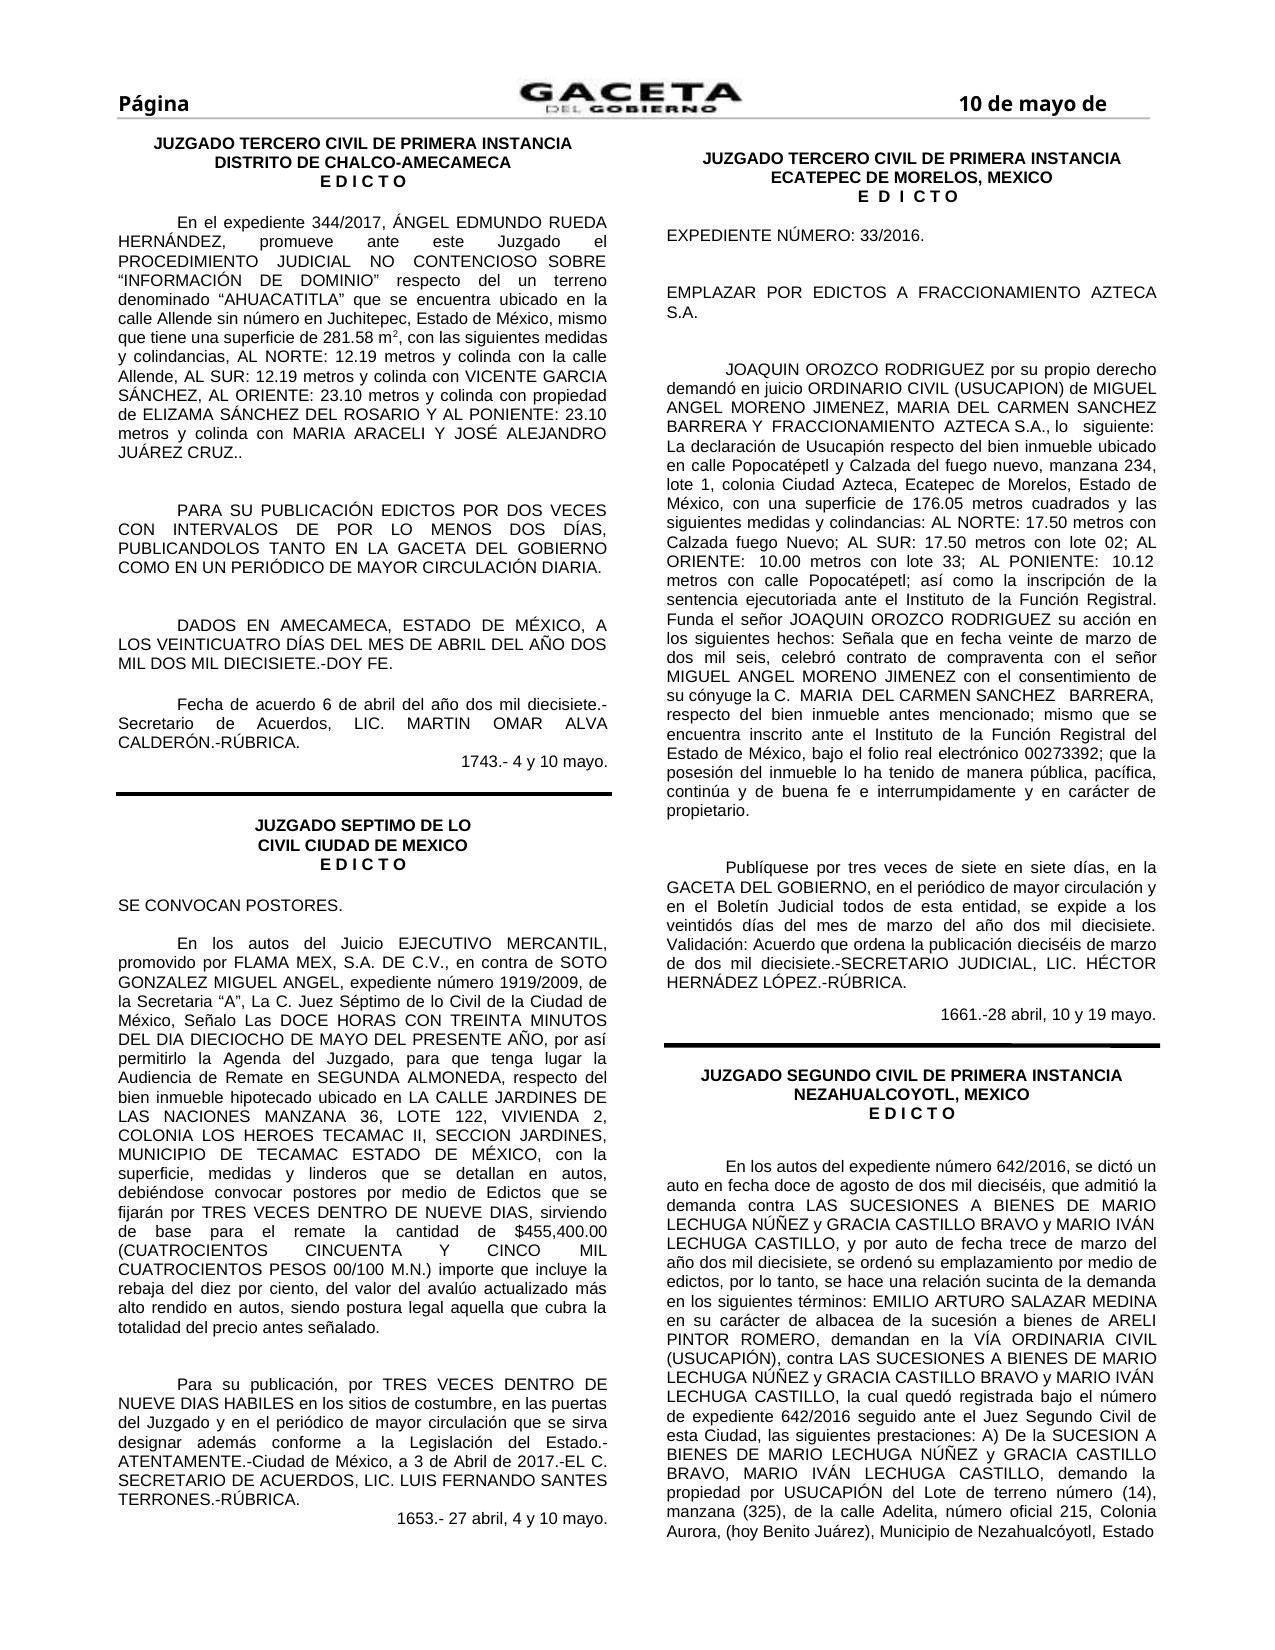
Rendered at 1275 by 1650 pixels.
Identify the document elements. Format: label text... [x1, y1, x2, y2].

picture [116, 78, 1151, 121]
text “INFORMACIÓN DE DOMINIO” respecto del un terreno denominado “AHUACATITLA” que se encuentra ubicado en la calle Allende sin número en Juchitepec, Estado de México, mismo que tiene una superficie de 281.58 m2, con las siguientes medidas y colindancias, AL NORTE: 12.19 metros y colinda con la calle Allende, AL SUR: 12.19 metros y colinda con VICENTE GARCIA SÁNCHEZ, AL ORIENTE: 23.10 metros y colinda con propiedad de ELIZAMA SÁNCHEZ DEL ROSARIO Y AL PONIENTE: 23.10 [118, 271, 608, 424]
text E D I C T O [152, 172, 574, 191]
text E D I C T O [152, 855, 574, 874]
text 1653.- 27 abril, 4 y 10 mayo. [73, 1509, 608, 1528]
text 1661.-28 abril, 10 y 19 mayo. [940, 1004, 1171, 1024]
text En los autos del Juicio EJECUTIVO MERCANTIL, promovido por FLAMA MEX, S.A. DE C.V., en contra de SOTO GONZALEZ MIGUEL ANGEL, expediente número 1919/2009, de la Secretaria “A”, La C. Juez Séptimo de lo Civil de la Ciudad de México, Señalo Las DOCE HORAS CON TREINTA MINUTOS DEL DIA DIECIOCHO DE MAYO DEL PRESENTE AÑO, por así [118, 934, 608, 1049]
text Para su publicación, por TRES VECES DENTRO DE NUEVE DIAS HABILES en los sitios de costumbre, en las puertas del Juzgado y en el periódico de mayor circulación que se sirva designar además conforme a la Legislación del Estado.- ATENTAMENTE.-Ciudad de México, a 3 de Abril de 2017.-EL C. SECRETARIO DE ACUERDOS, LIC. LUIS FERNANDO SANTES TERRONES.-RÚBRICA. [118, 1375, 608, 1509]
text respecto del bien inmueble antes mencionado; mismo que se encuentra inscrito ante el Instituto de la Función Registral del Estado de México, bajo el folio real electrónico 00273392; que la posesión del inmueble lo ha tenido de manera pública, pacífica, continúa y de buena fe e interrumpidamente y en carácter de propietario. [666, 705, 1157, 820]
text DADOS EN AMECAMECA, ESTADO DE MÉXICO, A LOS VEINTICUATRO DÍAS DEL MES DE ABRIL DEL AÑO DOS MIL DOS MIL DIECISIETE.-DOY FE. [118, 616, 607, 673]
text La declaración de Usucapión respecto del bien inmueble ubicado en calle Popocatépetl y Calzada del fuego nuevo, manzana 234, lote 1, colonia Ciudad Azteca, Ecatepec de Morelos, Estado de México, con una superficie de 176.05 metros cuadrados y las siguientes medidas y colindancias: AL NORTE: 17.50 metros con Calzada fuego Nuevo; AL SUR: 17.50 metros con lote 02; AL ORIENTE: 10.00 metros con lote 33; AL PONIENTE: 10.12 [666, 437, 1157, 571]
text En el expediente 344/2017, ÁNGEL EDMUNDO RUEDA HERNÁNDEZ, promueve ante este Juzgado el PROCEDIMIENTO JUDICIAL NO CONTENCIOSO SOBRE [118, 213, 607, 271]
text metros con calle Popocatépetl; así como la inscripción de la sentencia ejecutoriada ante el Instituto de la Función Registral. Funda el señor JOAQUIN OROZCO RODRIGUEZ su acción en los siguientes hechos: Señala que en fecha veinte de marzo de dos mil seis, celebró contrato de compraventa con el señor MIGUEL ANGEL MORENO JIMENEZ con el consentimiento de su cónyuge la C. MARIA DEL CARMEN SANCHEZ BARRERA, [666, 571, 1157, 705]
text EXPEDIENTE NÚMERO: 33/2016. [666, 226, 1171, 245]
text Fecha de acuerdo 6 de abril del año dos mil diecisiete.- Secretario de Acuerdos, LIC. MARTIN OMAR ALVA CALDERÓN.-RÚBRICA. [118, 695, 608, 752]
text propiedad por USUCAPIÓN del Lote de terreno número (14), manzana (325), de la calle Adelita, número oficial 215, Colonia Aurora, (hoy Benito Juárez), Municipio de Nezahualcóyotl, Estado [666, 1483, 1157, 1541]
text JOAQUIN OROZCO RODRIGUEZ por su propio derecho demandó en juicio ORDINARIO CIVIL (USUCAPION) de MIGUEL ANGEL MORENO JIMENEZ, MARIA DEL CARMEN SANCHEZ BARRERA Y FRACCIONAMIENTO AZTECA S.A., lo siguiente: [666, 360, 1157, 436]
text Publíquese por tres veces de siete en siete días, en la GACETA DEL GOBIERNO, en el periódico de mayor circulación y en el Boletín Judicial todos de esta entidad, se expide a los veintidós días del mes de marzo del año dos mil diecisiete. Validación: Acuerdo que ordena la publicación dieciséis de marzo de dos mil diecisiete.-SECRETARIO JUDICIAL, LIC. HÉCTOR HERNÁDEZ LÓPEZ.-RÚBRICA. [666, 858, 1157, 992]
text permitirlo la Agenda del Juzgado, para que tenga lugar la Audiencia de Remate en SEGUNDA ALMONEDA, respecto del bien inmueble hipotecado ubicado en LA CALLE JARDINES DE LAS NACIONES MANZANA 36, LOTE 122, VIVIENDA 2, COLONIA LOS HEROES TECAMAC II, SECCION JARDINES, MUNICIPIO DE TECAMAC ESTADO DE MÉXICO, con la [118, 1049, 608, 1164]
subtitle JUZGADO SEGUNDO CIVIL DE PRIMERA INSTANCIA NEZAHUALCOYOTL, MEXICO [678, 1066, 1145, 1104]
text LECHUGA CASTILLO, la cual quedó registrada bajo el número de expediente 642/2016 seguido ante el Juez Segundo Civil de esta Ciudad, las siguientes prestaciones: A) De la SUCESION A BIENES DE MARIO LECHUGA NÚÑEZ y GRACIA CASTILLO BRAVO, MARIO IVÁN LECHUGA CASTILLO, demando la [666, 1387, 1157, 1483]
text SE CONVOCAN POSTORES. [118, 896, 612, 915]
text EMPLAZAR POR EDICTOS A FRACCIONAMIENTO AZTECA S.A. [666, 283, 1157, 322]
subtitle JUZGADO SEPTIMO DE LO CIVIL CIUDAD DE MEXICO [231, 816, 494, 854]
text E D I C T O [748, 187, 1067, 206]
subtitle JUZGADO TERCERO CIVIL DE PRIMERA INSTANCIA ECATEPEC DE MORELOS, MEXICO [678, 149, 1145, 187]
text CUATROCIENTOS PESOS 00/100 M.N.) importe que incluye la rebaja del diez por ciento, del valor del avalúo actualizado más alto rendido en autos, siendo postura legal aquella que cubra la totalidad del precio antes señalado. [118, 1260, 607, 1337]
text metros y colinda con MARIA ARACELI Y JOSÉ ALEJANDRO JUÁREZ CRUZ.. [118, 424, 607, 462]
subtitle JUZGADO TERCERO CIVIL DE PRIMERA INSTANCIA DISTRITO DE CHALCO-AMECAMECA [152, 134, 574, 172]
text En los autos del expediente número 642/2016, se dictó un auto en fecha doce de agosto de dos mil dieciséis, que admitió la demanda contra LAS SUCESIONES A BIENES DE MARIO LECHUGA NÚÑEZ y GRACIA CASTILLO BRAVO y MARIO IVÁN [666, 1157, 1157, 1234]
text superficie, medidas y linderos que se detallan en autos, debiéndose convocar postores por medio de Edictos que se fijarán por TRES VECES DENTRO DE NUEVE DIAS, sirviendo de base para el remate la cantidad de $455,400.00 (CUATROCIENTOS CINCUENTA Y CINCO MIL [118, 1164, 608, 1260]
text PARA SU PUBLICACIÓN EDICTOS POR DOS VECES CON INTERVALOS DE POR LO MENOS DOS DÍAS, PUBLICANDOLOS TANTO EN LA GACETA DEL GOBIERNO COMO EN UN PERIÓDICO DE MAYOR CIRCULACIÓN DIARIA. [118, 501, 607, 577]
text E D I C T O [756, 1104, 1067, 1123]
text LECHUGA CASTILLO, y por auto de fecha trece de marzo del año dos mil diecisiete, se ordenó su emplazamiento por medio de edictos, por lo tanto, se hace una relación sucinta de la demanda en los siguientes términos: EMILIO ARTURO SALAZAR MEDINA en su carácter de albacea de la sucesión a bienes de ARELI PINTOR ROMERO, demandan en la VÍA ORDINARIA CIVIL (USUCAPIÓN), contra LAS SUCESIONES A BIENES DE MARIO LECHUGA NÚÑEZ y GRACIA CASTILLO BRAVO y MARIO IVÁN [666, 1234, 1157, 1387]
text 1743.- 4 y 10 mayo. [461, 752, 612, 771]
